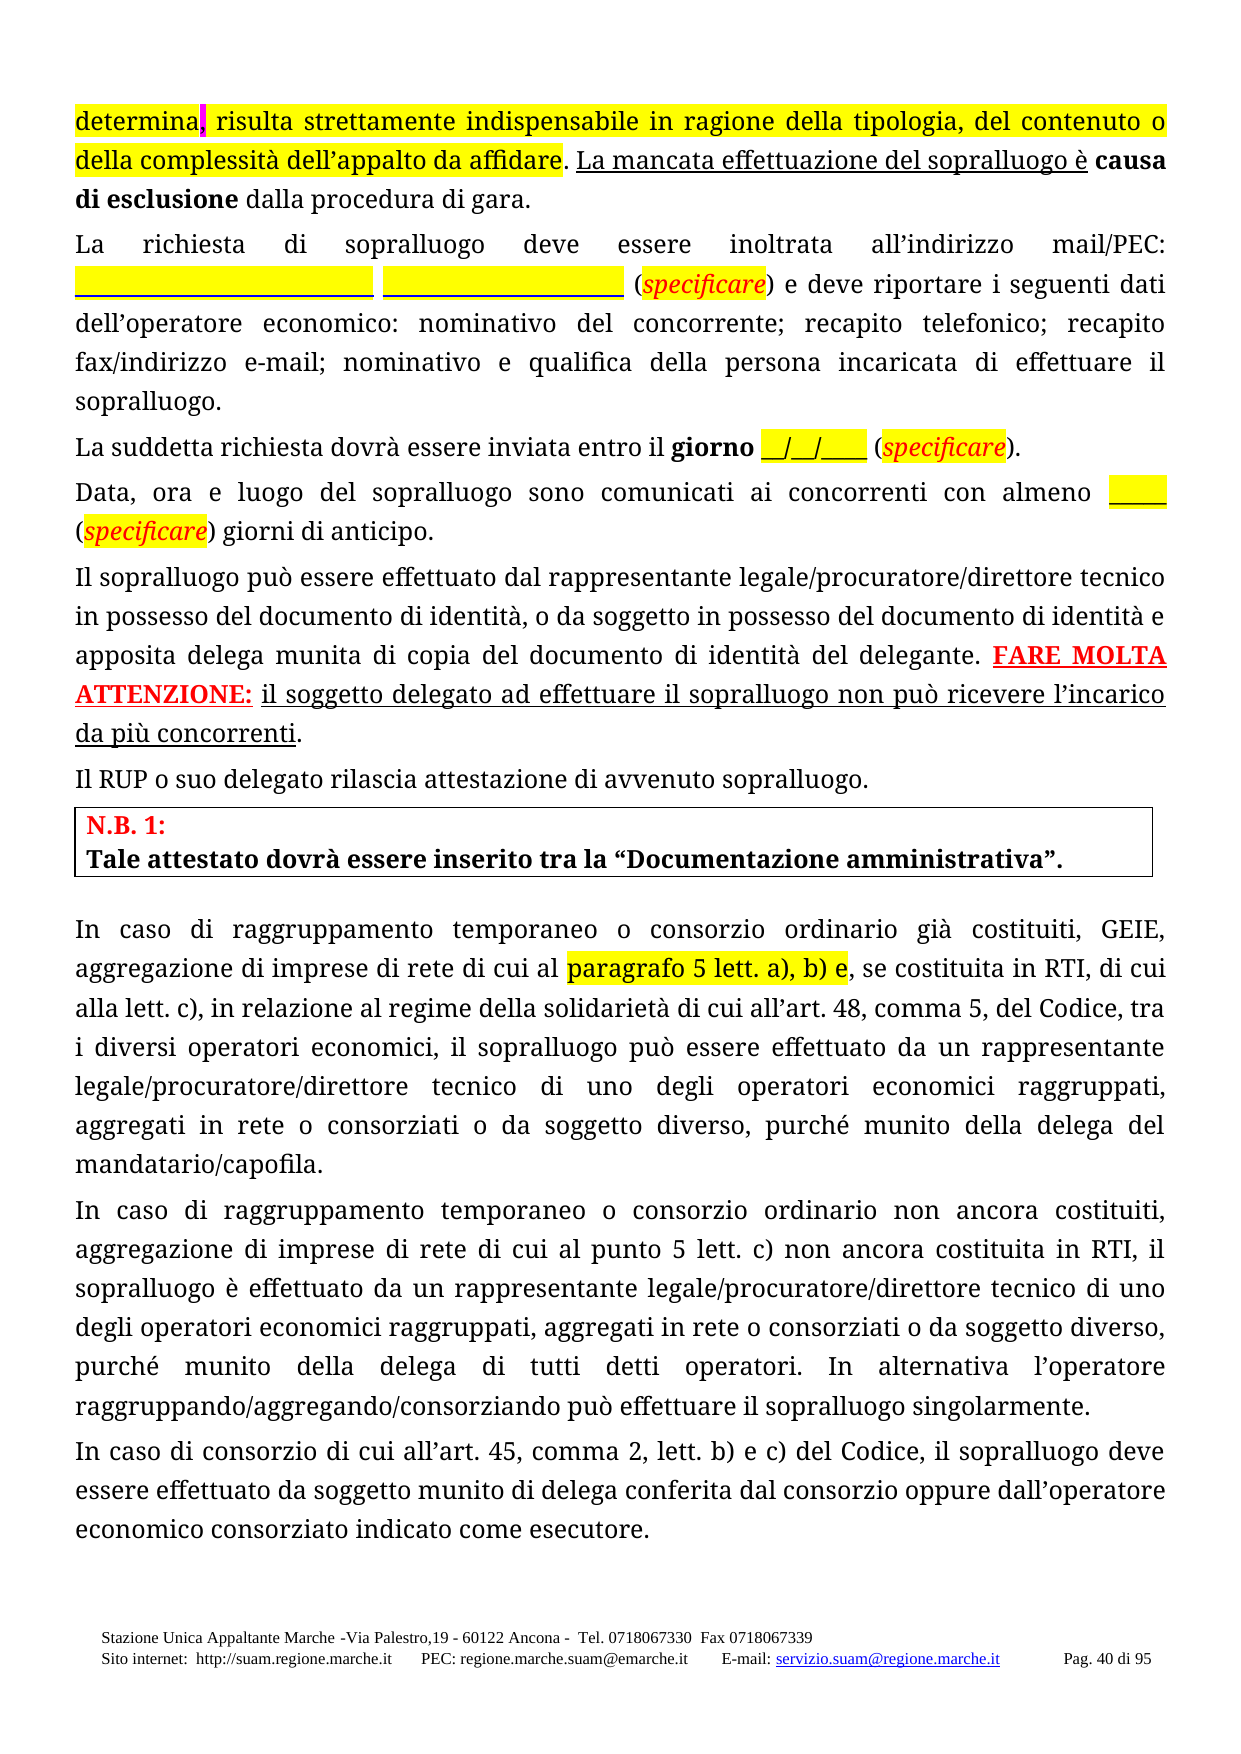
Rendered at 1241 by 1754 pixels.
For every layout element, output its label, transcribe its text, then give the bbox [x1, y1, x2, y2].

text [75, 103, 1167, 216]
text Il sopralluogo può essere effettuato dal rappresentante legale/procuratore/direttore tecnico in possesso del documento di identità, o da soggetto in possesso del documento di identità e apposita delega munita di copia del documento di identità del delegante. FARE MOLTA ATTENZIONE: il soggetto delegato ad effettuare il sopralluogo non può ricevere l’incarico da più concorrenti. [75, 559, 1167, 750]
text Data, ora e luogo del sopralluogo sono comunicati ai concorrenti con almeno _____ (specificare) giorni di anticipo. [75, 475, 1167, 548]
text La suddetta richiesta dovrà essere inviata entro il giorno __/__/____ (specificare). [75, 429, 761, 463]
text Il RUP o suo delegato rilascia attestazione di avvenuto sopralluogo. [75, 761, 1167, 795]
text In caso di consorzio di cui all’art. 45, comma 2, lett. b) e c) del Codice, il sopralluogo deve essere effettuato da soggetto munito di delega conferita dal consorzio oppure dall’operatore economico consorziato indicato come esecutore. [75, 1434, 1167, 1546]
text La richiesta di sopralluogo deve essere inoltrata all’indirizzo mail/PEC: __________________________ _____________________ (specificare) e deve riportare i seguenti dati dell’operatore economico: nominativo del concorrente; recapito telefonico; recapito fax/indirizzo e-mail; nominativo e qualifica della persona incaricata di effettuare il sopralluogo. [75, 227, 1167, 418]
table_header N.B. 1: Tale attestato dovrà essere inserito tra la “Documentazione amministrativa”. [76, 808, 1152, 876]
text La suddetta richiesta dovrà essere inviata entro il giorno __/__/____ (specificare). [1006, 429, 1167, 463]
text In caso di raggruppamento temporaneo o consorzio ordinario non ancora costituiti, aggregazione di imprese di rete di cui al punto 5 lett. c) non ancora costituita in RTI, il sopralluogo è effettuato da un rappresentante legale/procuratore/direttore tecnico di uno degli operatori economici raggruppati, aggregati in rete o consorziati o da soggetto diverso, purché munito della delega di tutti detti operatori. In alternativa l’operatore raggruppando/aggregando/consorziando può effettuare il sopralluogo singolarmente. [75, 1192, 1167, 1422]
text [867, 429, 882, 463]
text In caso di raggruppamento temporaneo o consorzio ordinario già costituiti, GEIE, aggregazione di imprese di rete di cui al paragrafo 5 lett. a), b) e, se costituita in RTI, di cui alla lett. c), in relazione al regime della solidarietà di cui all’art. 48, comma 5, del Codice, tra i diversi operatori economici, il sopralluogo può essere effettuato da un rappresentante legale/procuratore/direttore tecnico di uno degli operatori economici raggruppati, aggregati in rete o consorziati o da soggetto diverso, purché munito della delega del mandatario/capofila. [75, 912, 1167, 1181]
